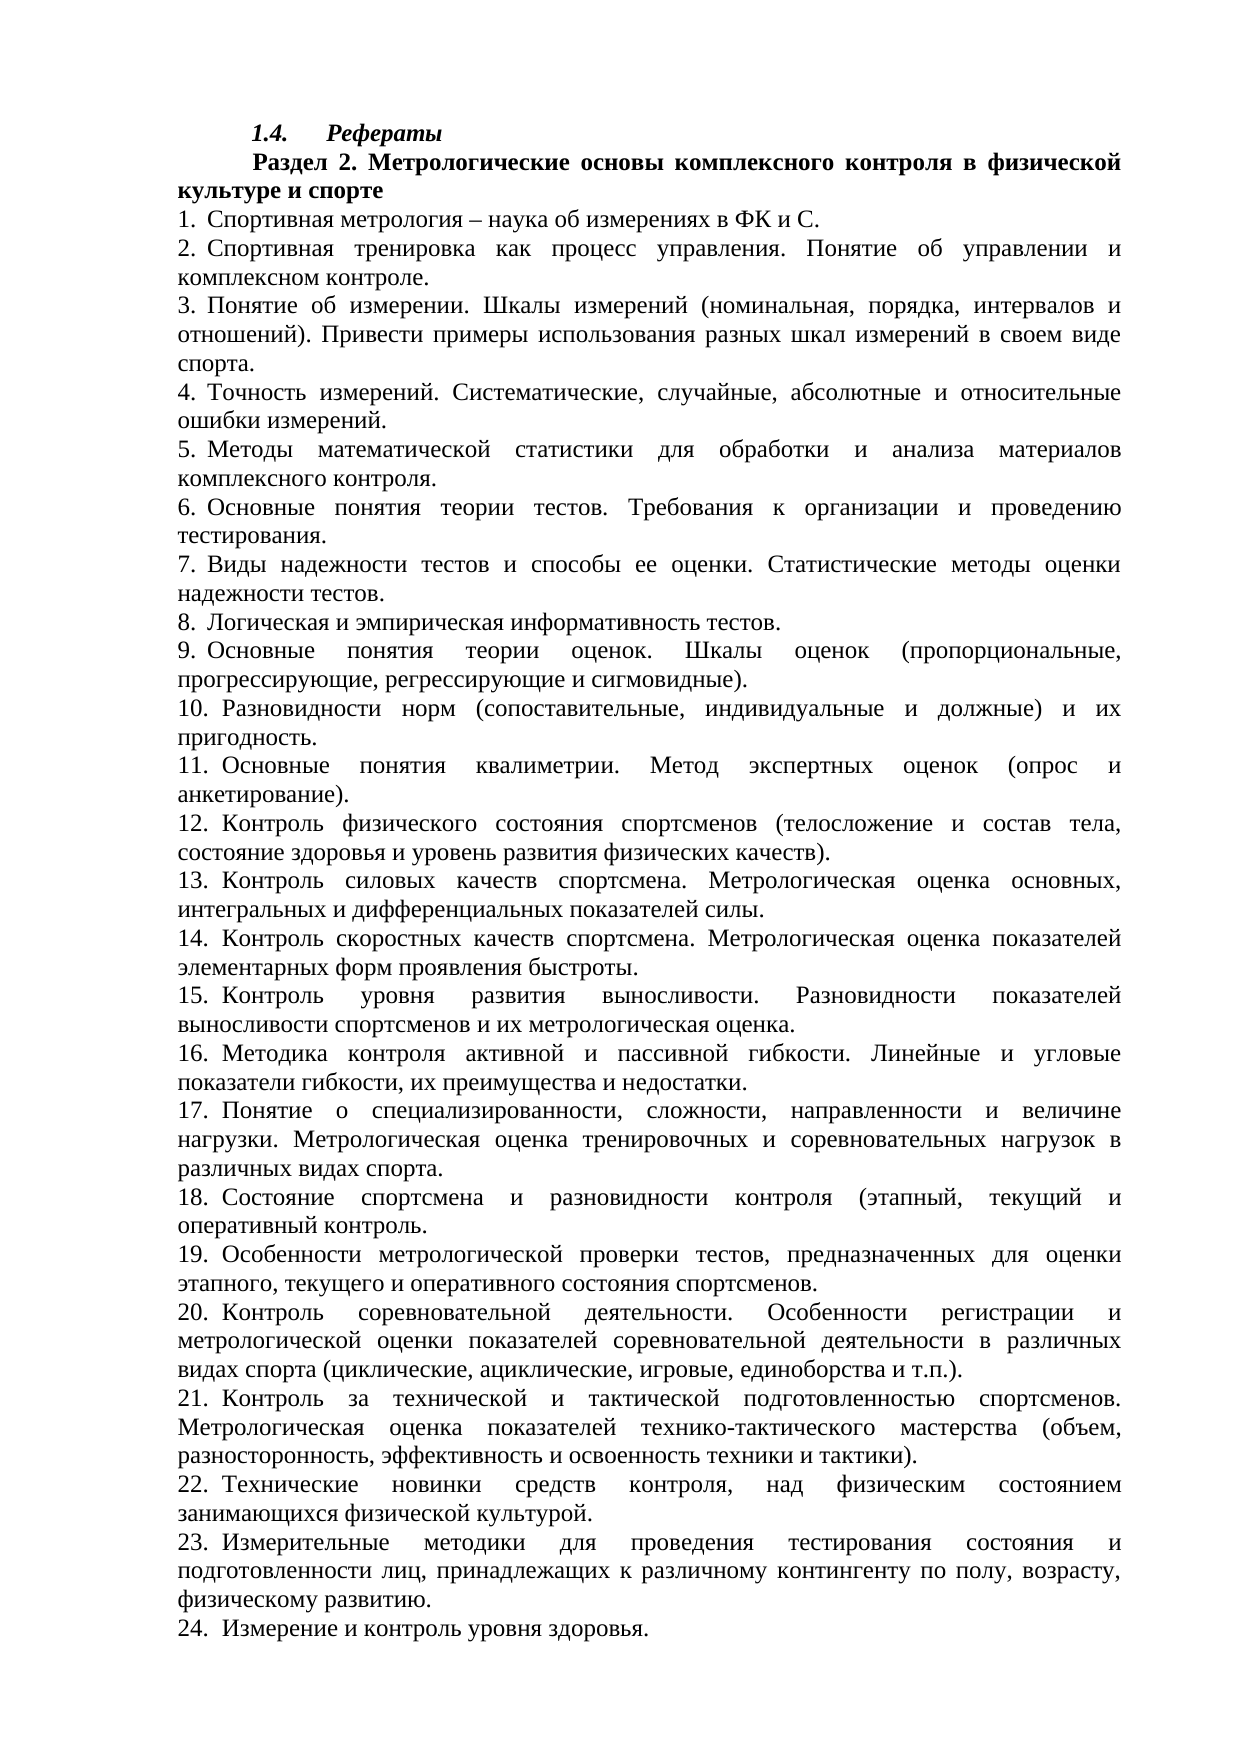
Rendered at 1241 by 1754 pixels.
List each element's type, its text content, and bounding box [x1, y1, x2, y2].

list Разновидности норм (сопоставительные, индивидуальные и должные) и их пригодность. [177, 693, 1122, 751]
list Контроль уровня развития выносливости. Разновидности показателей выносливости спортсменов и их метрологическая оценка. [177, 981, 1122, 1038]
list Спортивная метрология – наука об измерениях в ФК и С. [177, 204, 1122, 233]
list Контроль физического состояния спортсменов (телосложение и состав тела, состояние здоровья и уровень развития физических качеств). [177, 808, 1122, 866]
list Технические новинки средств контроля, над физическим состоянием занимающихся физической культурой. [177, 1469, 1122, 1527]
list Спортивная тренировка как процесс управления. Понятие об управлении и комплексном контроле. [177, 233, 1122, 291]
list Контроль скоростных качеств спортсмена. Метрологическая оценка показателей элементарных форм проявления быстроты. [177, 923, 1122, 981]
list Контроль силовых качеств спортсмена. Метрологическая оценка основных, интегральных и дифференциальных показателей силы. [177, 866, 1122, 923]
list Измерительные методики для проведения тестирования состояния и подготовленности лиц, принадлежащих к различному контингенту по полу, возрасту, физическому развитию. [177, 1527, 1122, 1613]
list Контроль за технической и тактической подготовленностью спортсменов. Метрологическая оценка показателей технико-тактического мастерства (объем, разносторонность, эффективность и освоенность техники и тактики). [177, 1383, 1122, 1469]
list Особенности метрологической проверки тестов, предназначенных для оценки этапного, текущего и оперативного состояния спортсменов. [177, 1239, 1122, 1297]
list Понятие о специализированности, сложности, направленности и величине нагрузки. Метрологическая оценка тренировочных и соревновательных нагрузок в различных видах спорта. [177, 1096, 1122, 1182]
list Рефераты [251, 118, 1122, 147]
list Основные понятия квалиметрии. Метод экспертных оценок (опрос и анкетирование). [177, 751, 1122, 808]
list Основные понятия теории тестов. Требования к организации и проведению тестирования. [177, 492, 1122, 549]
list Измерение и контроль уровня здоровья. [177, 1613, 1122, 1642]
list Понятие об измерении. Шкалы измерений (номинальная, порядка, интервалов и отношений). Привести примеры использования разных шкал измерений в своем виде спорта. [177, 291, 1122, 377]
list Точность измерений. Систематические, случайные, абсолютные и относительные ошибки измерений. [177, 377, 1122, 434]
list Методы математической статистики для обработки и анализа материалов комплексного контроля. [177, 434, 1122, 492]
list Методика контроля активной и пассивной гибкости. Линейные и угловые показатели гибкости, их преимущества и недостатки. [177, 1038, 1122, 1096]
list Состояние спортсмена и разновидности контроля (этапный, текущий и оперативный контроль. [177, 1182, 1122, 1239]
list Основные понятия теории оценок. Шкалы оценок (пропорциональные, прогрессирующие, регрессирующие и сигмовидные). [177, 636, 1122, 693]
list Контроль соревновательной деятельности. Особенности регистрации и метрологической оценки показателей соревновательной деятельности в различных видах спорта (циклические, ациклические, игровые, единоборства и т.п.). [177, 1297, 1122, 1383]
list Логическая и эмпирическая информативность тестов. [177, 607, 1122, 636]
list Виды надежности тестов и способы ее оценки. Статистические методы оценки надежности тестов. [177, 549, 1122, 607]
text Раздел 2. Метрологические основы комплексного контроля в физической культуре и спорте [177, 147, 1122, 204]
